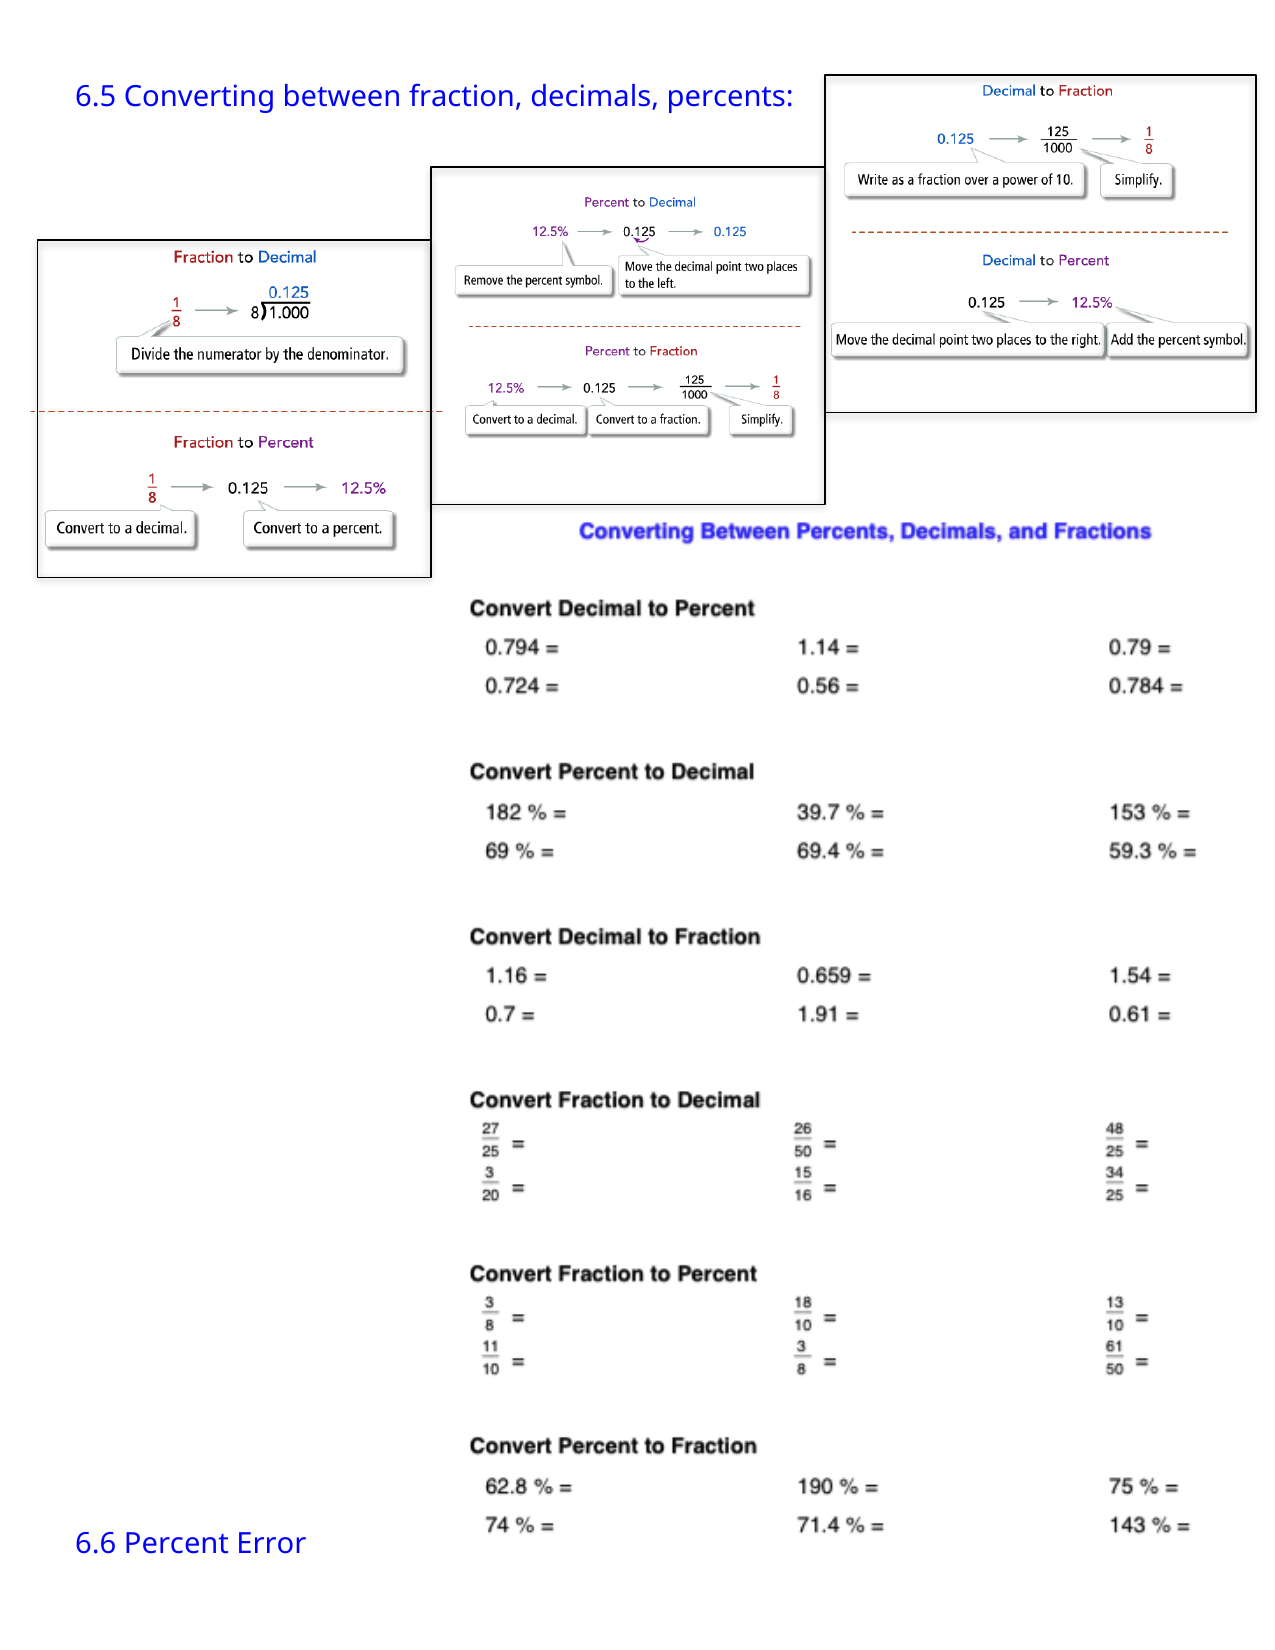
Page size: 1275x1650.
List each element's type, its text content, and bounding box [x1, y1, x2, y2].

picture [432, 185, 824, 504]
picture [432, 505, 1238, 1543]
picture [18, 222, 430, 555]
text 6.5 Converting between fraction, decimals, percents: [75, 75, 1200, 115]
picture [826, 76, 1255, 363]
text 6.6 Percent Error [75, 1522, 1200, 1562]
picture [38, 241, 430, 555]
